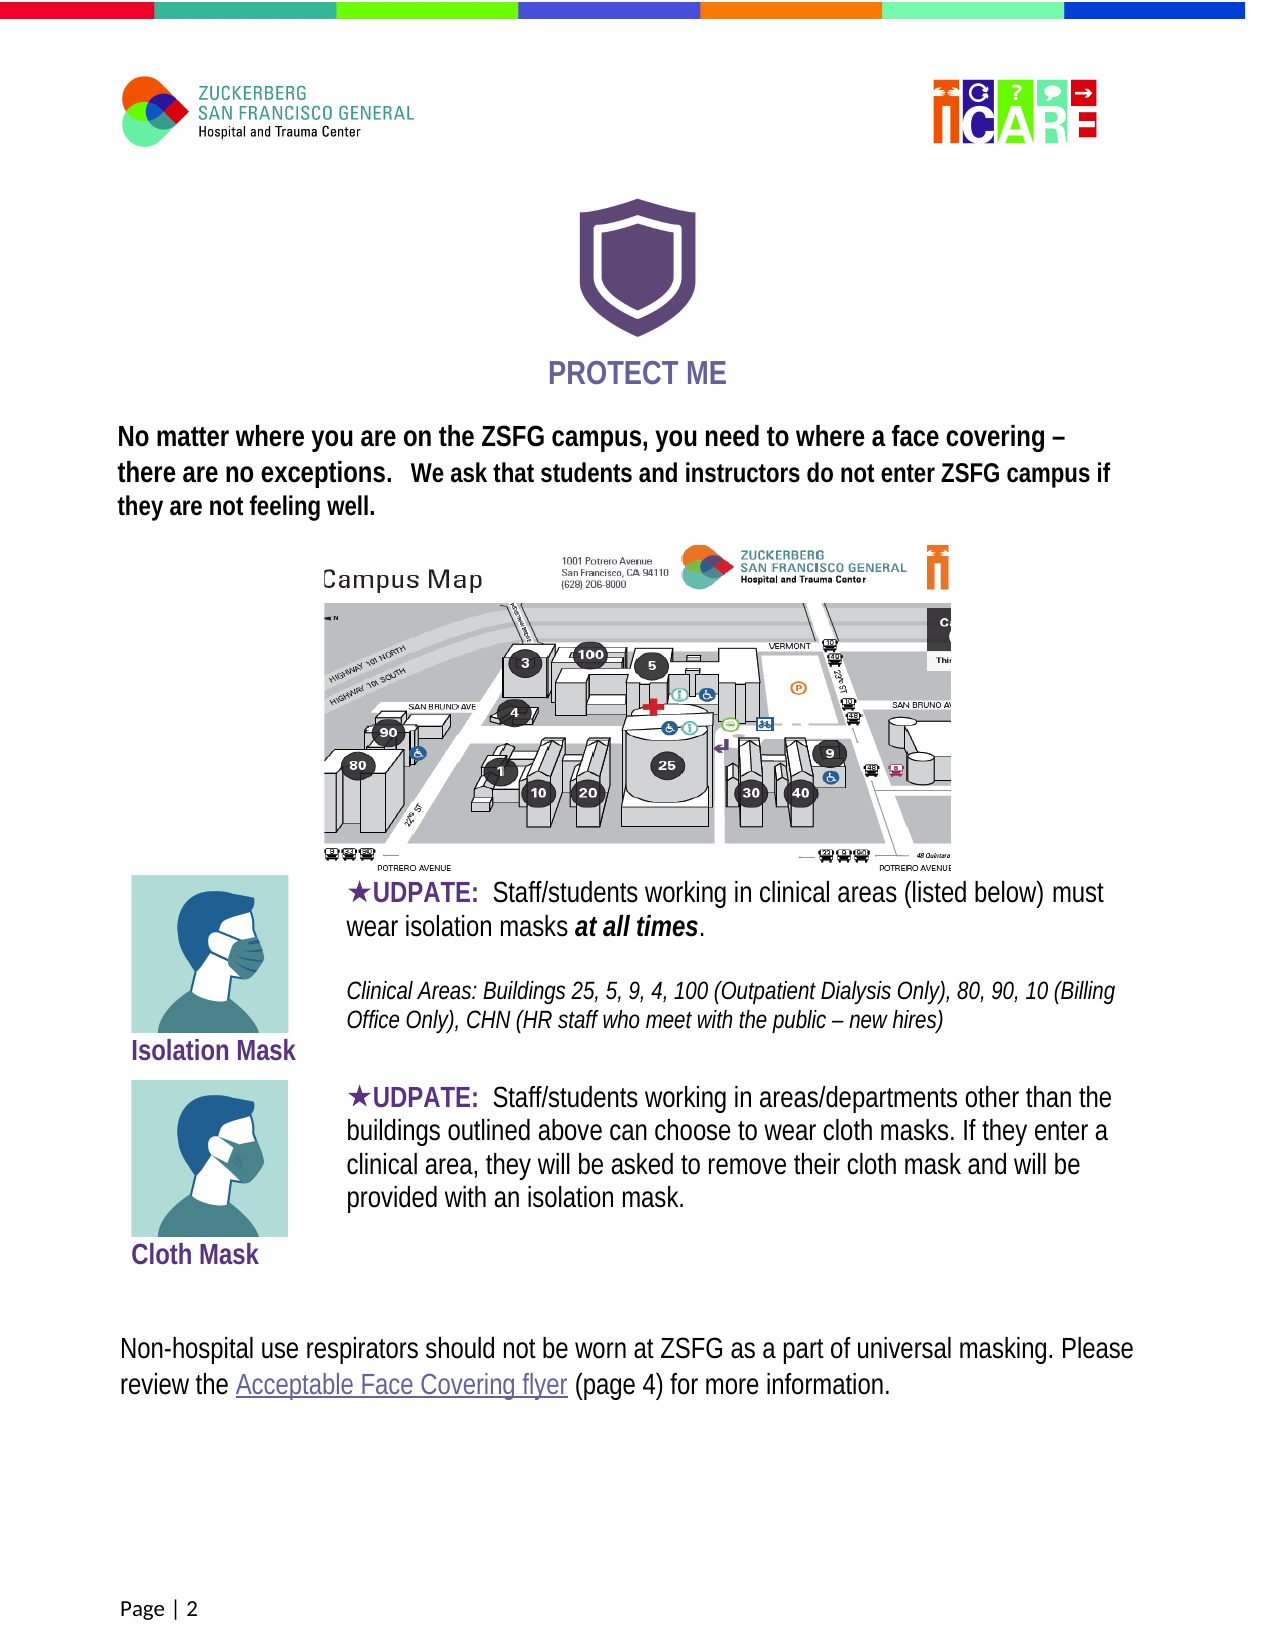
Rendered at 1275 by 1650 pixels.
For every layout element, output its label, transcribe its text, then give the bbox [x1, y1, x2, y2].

subtitle PROTECT ME [120, 353, 1155, 391]
table_cell UDPATE: Staff/students working in areas/departments other than the buildings outlined above can choose to wear cloth masks. If they enter a clinical area, they will be asked to remove their cloth mask and will be provided with an isolation mask. [335, 1080, 1132, 1270]
picture [0, 2, 1246, 19]
picture [930, 77, 1100, 147]
picture [131, 1080, 289, 1237]
picture [131, 875, 289, 1033]
table_cell Cloth Mask [120, 1080, 335, 1270]
text Non-hospital use respirators should not be worn at ZSFG as a part of universal masking. Please review the Acceptable Face Covering flyer (page 4) for more information. [120, 1331, 1155, 1401]
table_header UDPATE: Staff/students working in clinical areas (listed below) must wear isolation masks at all times. Clinical Areas: Buildings 25, 5, 9, 4, 100 (Outpatient Dialysis Only), 80, 90, 10 (Billing Office Only), CHN (HR staff who meet with the public – new hires) [335, 876, 1132, 1080]
table_header Isolation Mask [120, 876, 335, 1080]
picture [558, 186, 717, 345]
picture [120, 75, 414, 149]
